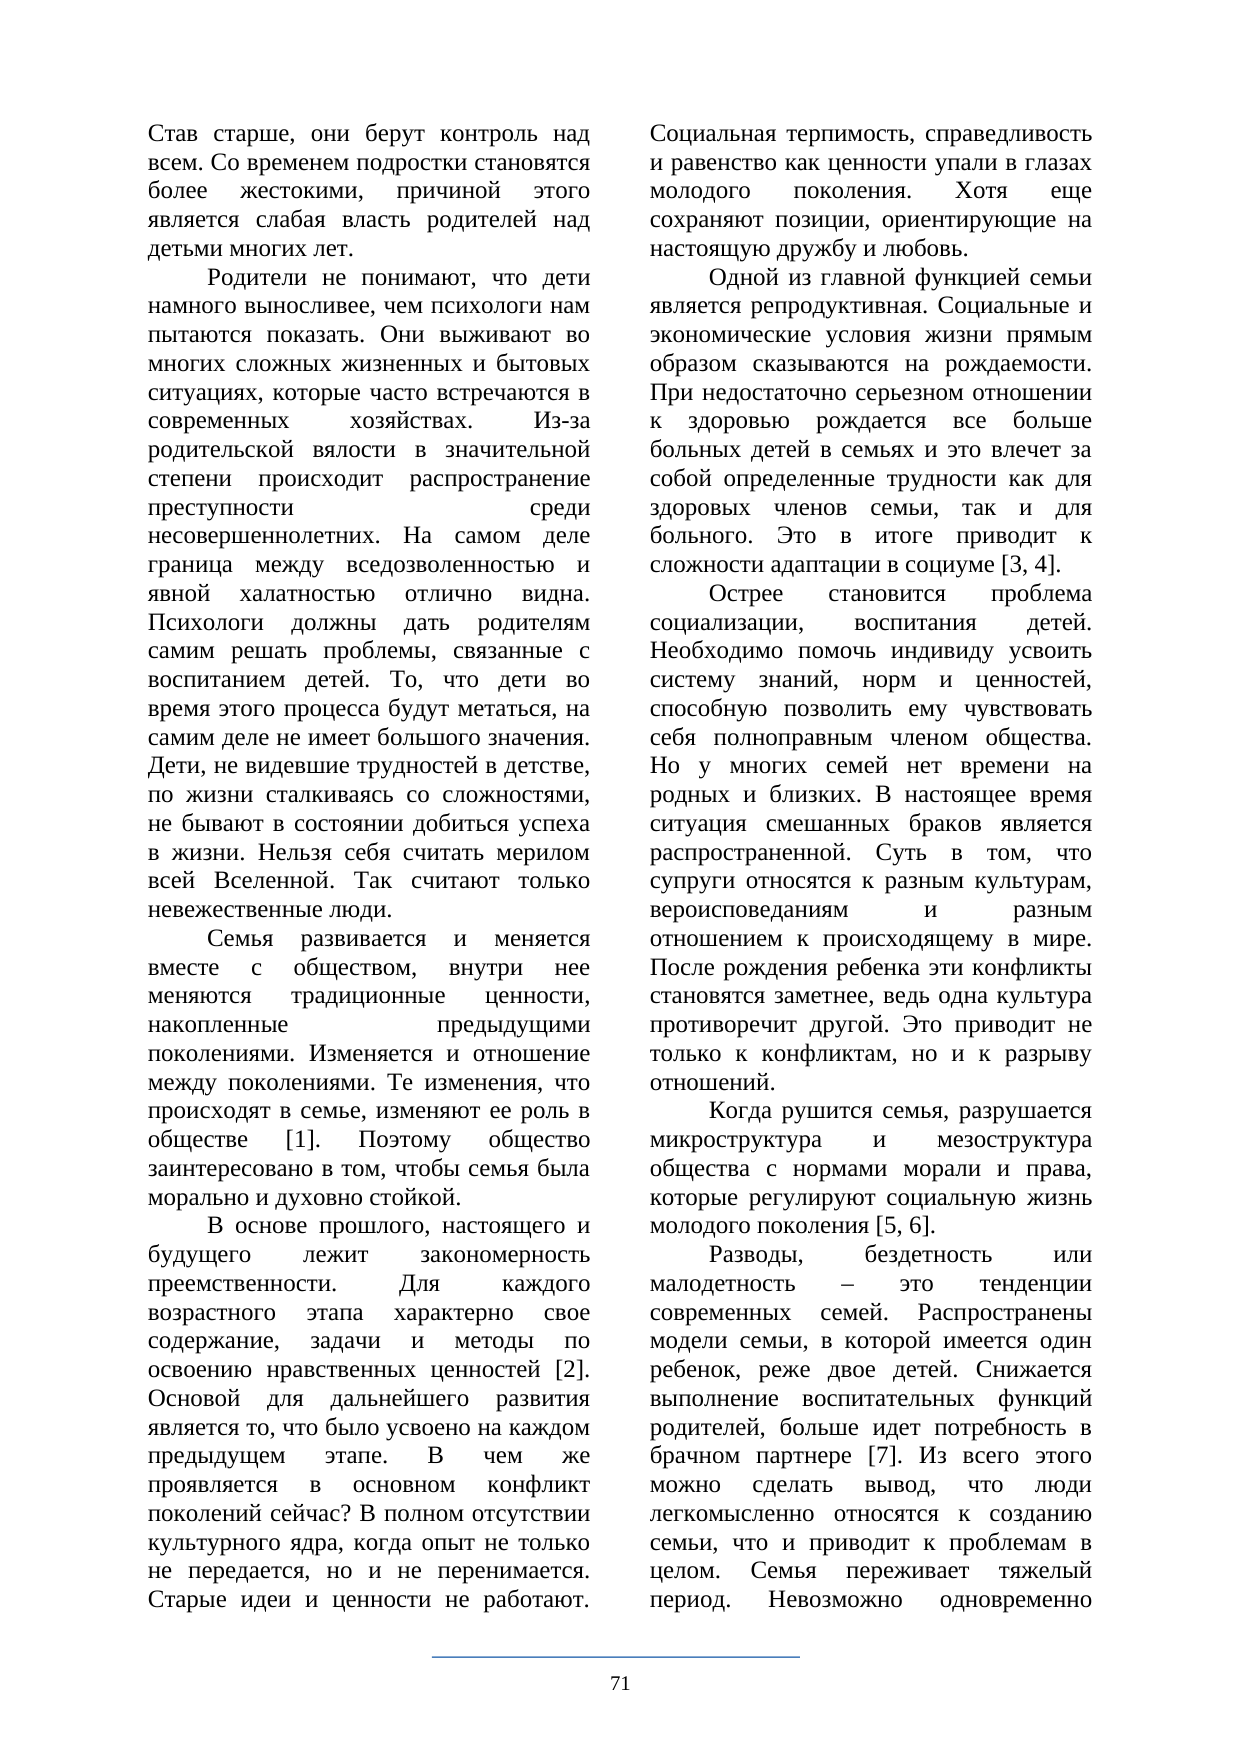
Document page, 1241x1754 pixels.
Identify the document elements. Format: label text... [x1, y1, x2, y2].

text В основе прошлого, настоящего и будущего лежит закономерность преемственности. Для каждого возрастного этапа характерно свое содержание, задачи и методы по освоению нравственных ценностей [2]. Основой для дальнейшего развития является то, что было усвоено на каждом предыдущем этапе. В чем же проявляется в основном конфликт поколений сейчас? В полном отсутствии культурного ядра, когда опыт не только не передается, но и не перенимается. Старые идеи и ценности не работают. Социальная терпимость, справедливость и равенство как ценности упали в глазах молодого поколения. Хотя еще сохраняют позиции, ориентирующие на настоящую дружбу и любовь. [649, 118, 1092, 262]
text В основе прошлого, настоящего и будущего лежит закономерность преемственности. Для каждого возрастного этапа характерно свое содержание, задачи и методы по освоению нравственных ценностей [2]. Основой для дальнейшего развития является то, что было усвоено на каждом предыдущем этапе. В чем же проявляется в основном конфликт поколений сейчас? В полном отсутствии культурного ядра, когда опыт не только не передается, но и не перенимается. Старые идеи и ценности не работают. Социальная терпимость, справедливость и равенство как ценности упали в глазах молодого поколения. Хотя еще сохраняют позиции, ориентирующие на настоящую дружбу и любовь. [148, 1211, 591, 1613]
text Острее становится проблема социализации, воспитания детей. Необходимо помочь индивиду усвоить систему знаний, норм и ценностей, способную позволить ему чувствовать себя полноправным членом общества. Но у многих семей нет времени на родных и близких. В настоящее время ситуация смешанных браков является распространенной. Суть в том, что супруги относятся к разным культурам, вероисповеданиям и разным отношением к происходящему в мире. После рождения ребенка эти конфликты становятся заметнее, ведь одна культура противоречит другой. Это приводит не только к конфликтам, но и к разрыву отношений. [649, 578, 1092, 1096]
text Одной из главной функцией семьи является репродуктивная. Социальные и экономические условия жизни прямым образом сказываются на рождаемости. При недостаточно серьезном отношении к здоровью рождается все больше больных детей в семьях и это влечет за собой определенные трудности как для здоровых членов семьи, так и для больного. Это в итоге приводит к сложности адаптации в социуме [3, 4]. [649, 262, 1092, 578]
text Семья развивается и меняется вместе с обществом, внутри нее меняются традиционные ценности, накопленные предыдущими поколениями. Изменяется и отношение между поколениями. Те изменения, что происходят в семье, изменяют ее роль в обществе [1]. Поэтому общество заинтересовано в том, чтобы семья была морально и духовно стойкой. [148, 923, 591, 1211]
text Родители не понимают, что дети намного выносливее, чем психологи нам пытаются показать. Они выживают во многих сложных жизненных и бытовых ситуациях, которые часто встречаются в современных хозяйствах. Из-за родительской вялости в значительной степени происходит распространение преступности среди несовершеннолетних. На самом деле граница между вседозволенностью и явной халатностью отлично видна. Психологи должны дать родителям самим решать проблемы, связанные с воспитанием детей. То, что дети во время этого процесса будут метаться, на самим деле не имеет большого значения. Дети, не видевшие трудностей в детстве, по жизни сталкиваясь со сложностями, не бывают в состоянии добиться успеха в жизни. Нельзя себя считать мерилом всей Вселенной. Так считают только невежественные люди. [148, 262, 591, 923]
text Когда рушится семья, разрушается микроструктура и мезоструктура общества с нормами морали и права, которые регулируют социальную жизнь молодого поколения [5, 6]. [649, 1096, 1092, 1239]
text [148, 118, 591, 262]
